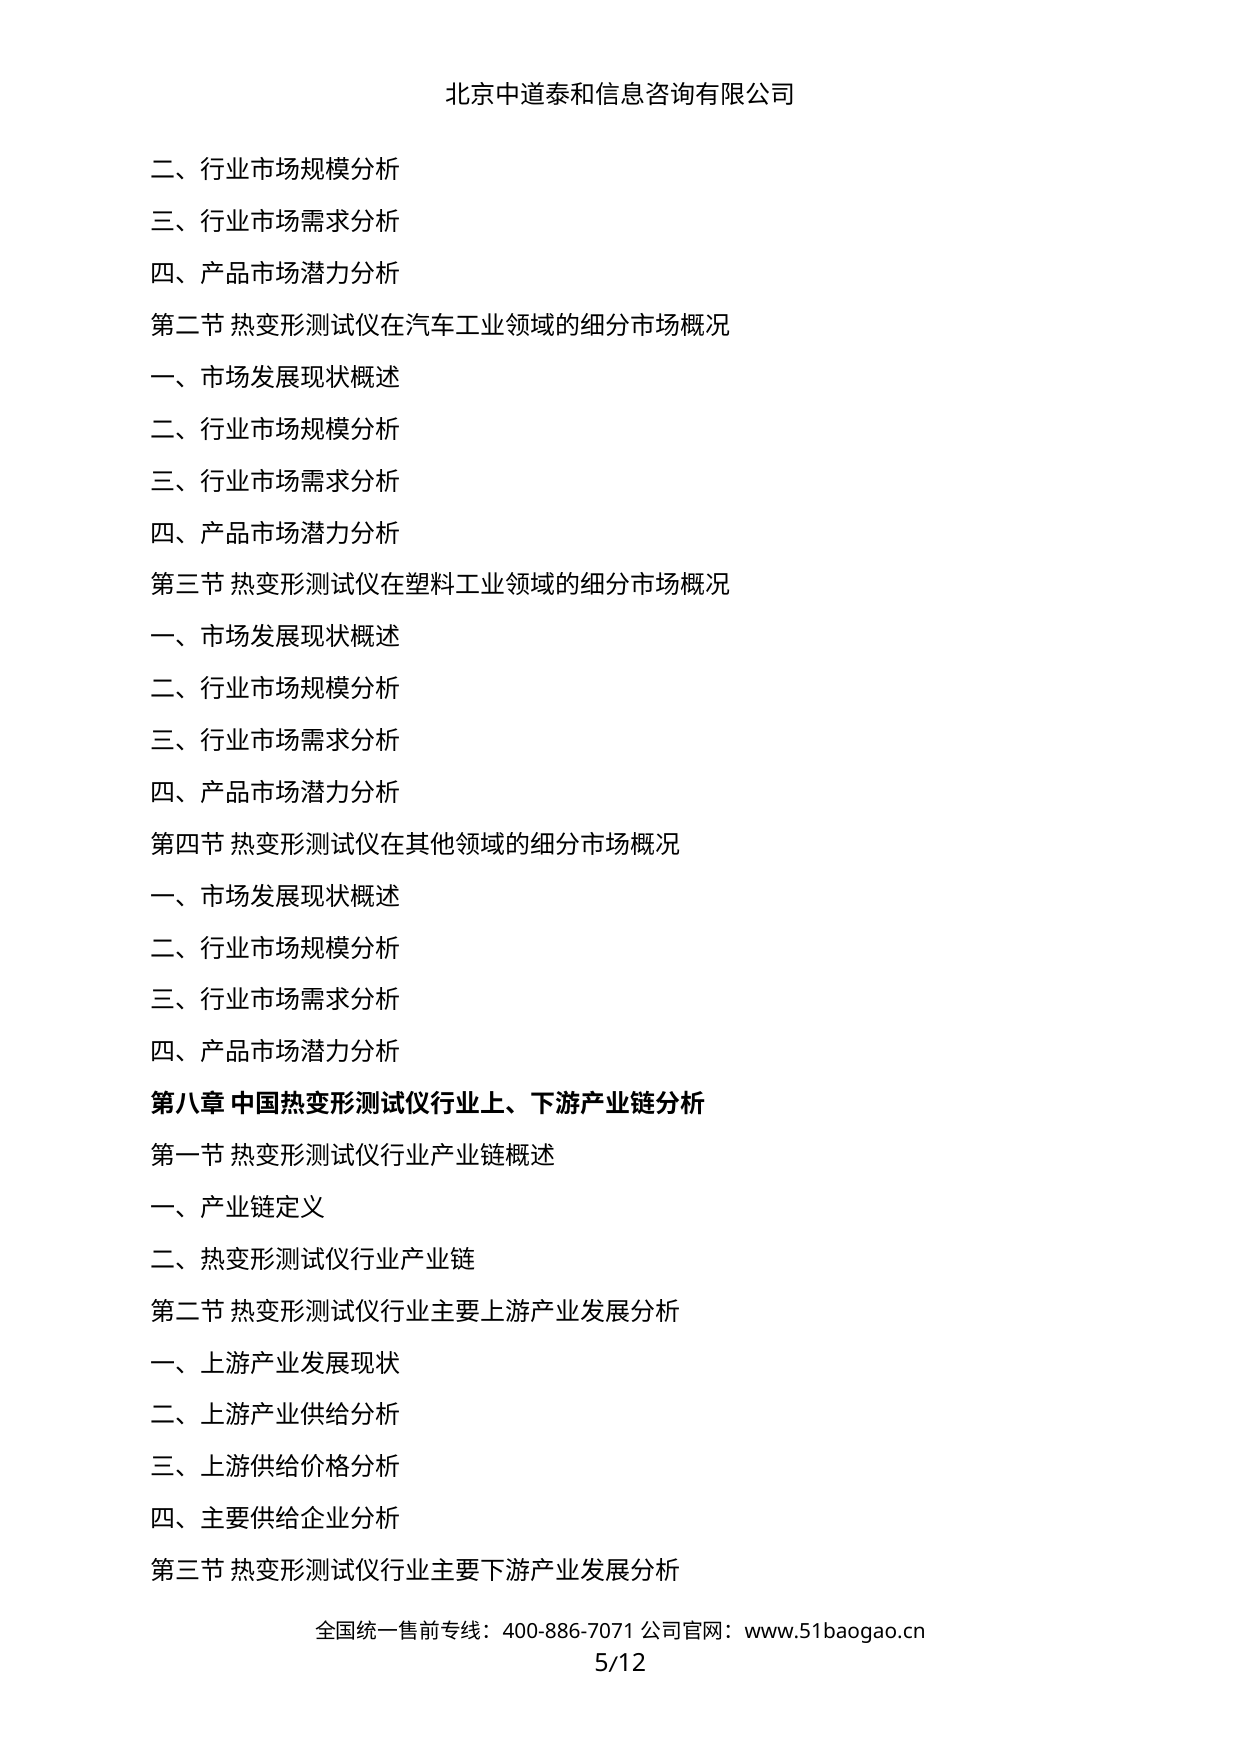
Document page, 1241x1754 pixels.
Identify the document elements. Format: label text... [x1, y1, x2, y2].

text 三、上游供给价格分析 [150, 1447, 1090, 1483]
text 二、行业市场规模分析 [150, 409, 1090, 446]
text 四、产品市场潜力分析 [150, 254, 1090, 290]
text 三、行业市场需求分析 [150, 721, 1090, 757]
text 第三节 热变形测试仪行业主要下游产业发展分析 [150, 1551, 1090, 1587]
text 第三节 热变形测试仪在塑料工业领域的细分市场概况 [150, 565, 1090, 601]
text 二、行业市场规模分析 [150, 928, 1090, 964]
text 三、行业市场需求分析 [150, 980, 1090, 1016]
text 一、市场发展现状概述 [150, 357, 1090, 394]
text 二、行业市场规模分析 [150, 150, 1090, 186]
text 一、市场发展现状概述 [150, 876, 1090, 912]
text 第二节 热变形测试仪行业主要上游产业发展分析 [150, 1291, 1090, 1327]
text 四、产品市场潜力分析 [150, 772, 1090, 809]
text 一、上游产业发展现状 [150, 1343, 1090, 1379]
text 一、产业链定义 [150, 1187, 1090, 1224]
text 二、行业市场规模分析 [150, 669, 1090, 705]
text 三、行业市场需求分析 [150, 202, 1090, 238]
text 二、热变形测试仪行业产业链 [150, 1239, 1090, 1276]
text 第四节 热变形测试仪在其他领域的细分市场概况 [150, 824, 1090, 861]
text 四、主要供给企业分析 [150, 1499, 1090, 1535]
text 第一节 热变形测试仪行业产业链概述 [150, 1136, 1090, 1172]
text 二、上游产业供给分析 [150, 1395, 1090, 1431]
text 第二节 热变形测试仪在汽车工业领域的细分市场概况 [150, 306, 1090, 342]
text 四、产品市场潜力分析 [150, 513, 1090, 549]
text 三、行业市场需求分析 [150, 461, 1090, 497]
text 一、市场发展现状概述 [150, 617, 1090, 653]
text 四、产品市场潜力分析 [150, 1032, 1090, 1068]
text 第八章 中国热变形测试仪行业上、下游产业链分析 [150, 1084, 1090, 1120]
